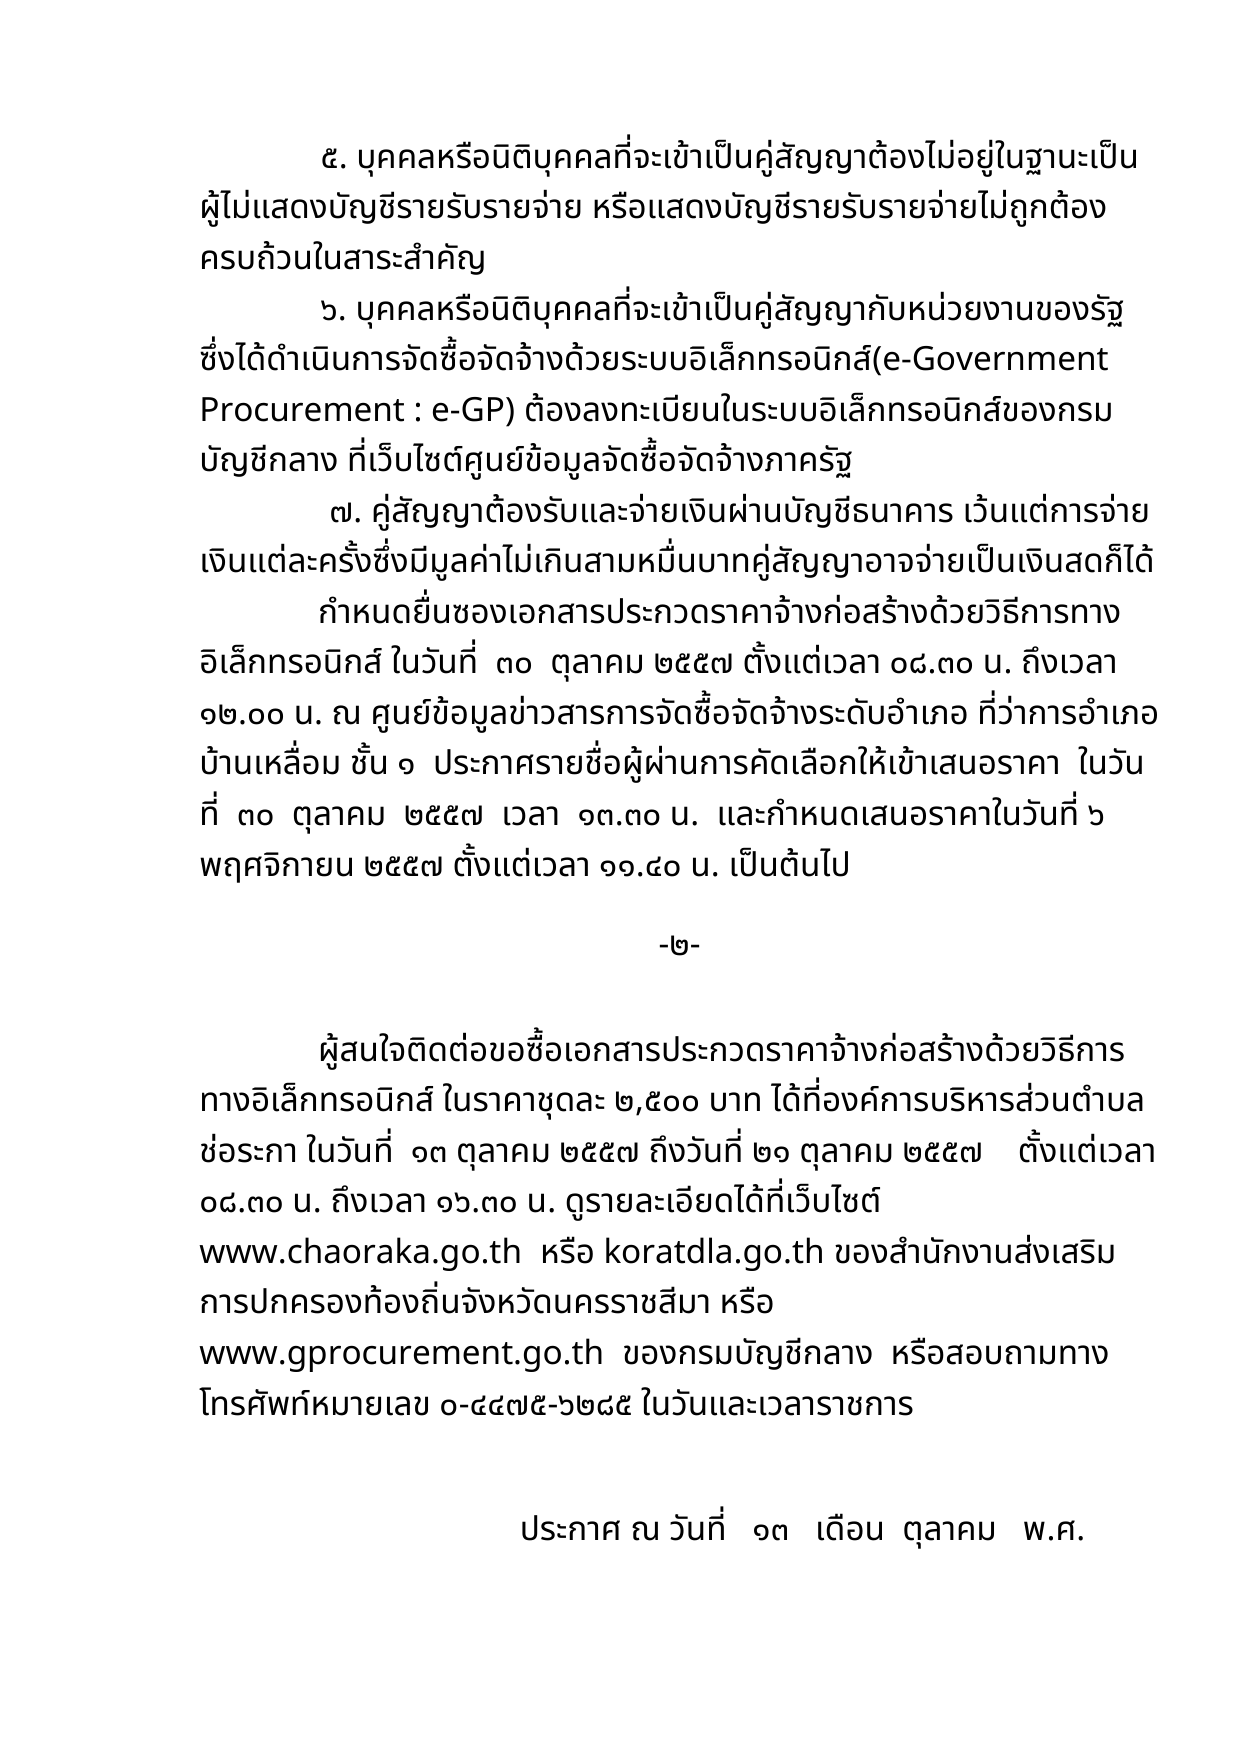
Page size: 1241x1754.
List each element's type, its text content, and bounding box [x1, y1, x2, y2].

table_cell กำหนดยื่นซองเอกสารประกวดราคาจ้างก่อสร้างด้วยวิธีการทางอิเล็กทรอนิกส์ ในวันที่ ๓๐ ตุลาคม ๒๕๕๗ ตั้งแต่เวลา ๐๘.๓๐ น. ถึงเวลา ๑๒.๐๐ น. ณ ศูนย์ข้อมูลข่าวสารการจัดซื้อจัดจ้างระดับอำเภอ ที่ว่าการอำเภอบ้านเหลื่อม ชั้น ๑ ประกาศรายชื่อผู้ผ่านการคัดเลือกให้เข้าเสนอราคา ในวันที่ ๓๐ ตุลาคม ๒๕๕๗ เวลา ๑๓.๓๐ น. และกำหนดเสนอราคาในวันที่ ๖ พฤศจิกายน ๒๕๕๗ ตั้งแต่เวลา ๑๑.๔๐ น. เป็นต้นไป -๒- [199, 588, 1159, 1026]
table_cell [199, 1505, 1159, 1555]
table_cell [199, 133, 1159, 588]
table_cell ผู้สนใจติดต่อขอซื้อเอกสารประกวดราคาจ้างก่อสร้างด้วยวิธีการทางอิเล็กทรอนิกส์ ในราคาชุดละ ๒,๕๐๐ บาท ได้ที่องค์การบริหารส่วนตำบลช่อระกา ในวันที่ ๑๓ ตุลาคม ๒๕๕๗ ถึงวันที่ ๒๑ ตุลาคม ๒๕๕๗ ตั้งแต่เวลา ๐๘.๓๐ น. ถึงเวลา ๑๖.๓๐ น. ดูรายละเอียดได้ที่เว็บไซต์ www.chaoraka.go.th หรือ koratdla.go.th ของสำนักงานส่งเสริมการปกครองท้องถิ่นจังหวัดนครราชสีมา หรือ www.gprocurement.go.th ของกรมบัญชีกลาง หรือสอบถามทางโทรศัพท์หมายเลข ๐-๔๔๗๕-๖๒๘๕ ในวันและเวลาราชการ [199, 1026, 1159, 1504]
